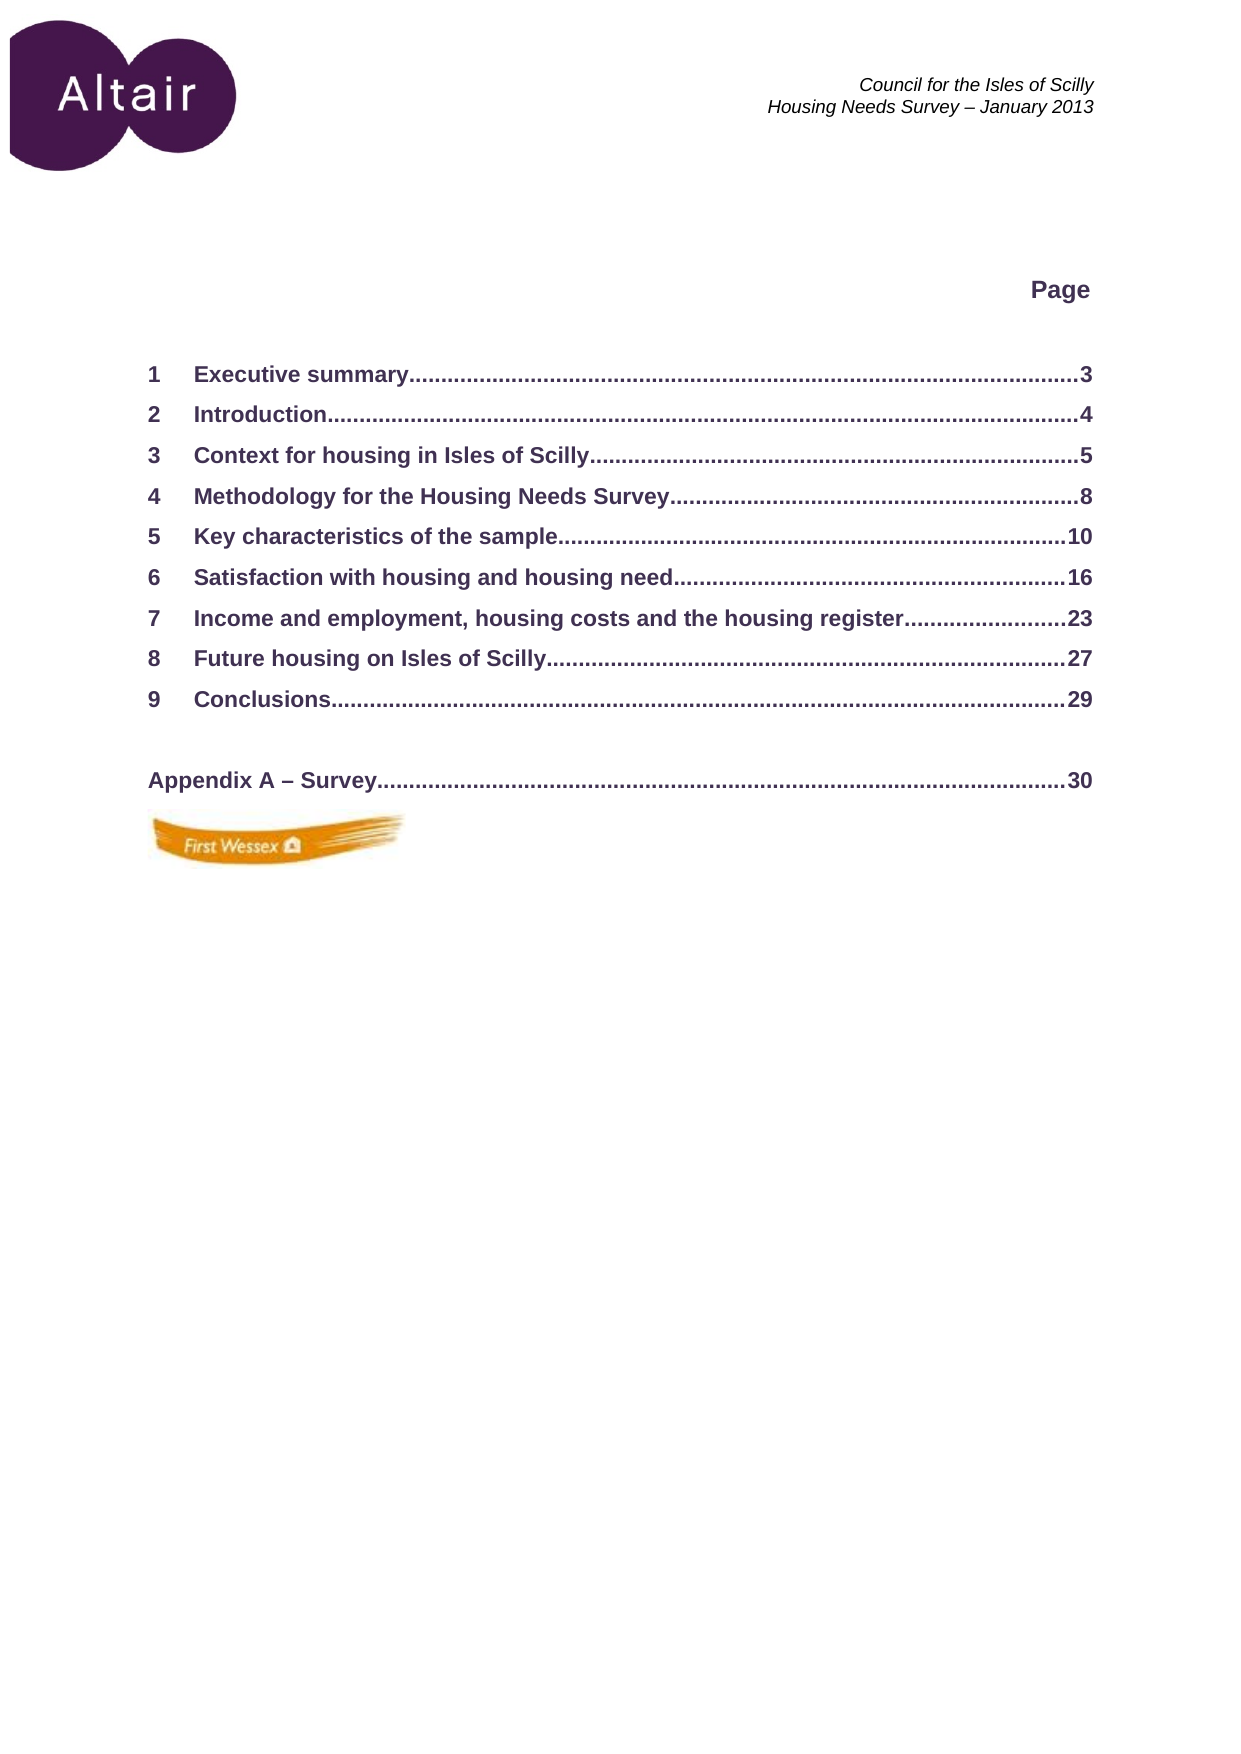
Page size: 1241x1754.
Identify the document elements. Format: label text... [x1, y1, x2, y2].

text 5 Key characteristics of the sample 10 [148, 523, 1090, 549]
text 9 Conclusions 29 [148, 686, 1090, 712]
text 1 Executive summary 3 [148, 361, 1090, 387]
text 2 Introduction 4 [148, 401, 1090, 428]
text 6 Satisfaction with housing and housing need 16 [148, 564, 1090, 590]
text 7 Income and employment, housing costs and the housing register 23 [148, 604, 1090, 631]
picture [9, 14, 254, 177]
text 4 Methodology for the Housing Needs Survey 8 [148, 483, 1090, 509]
text 3 Context for housing in Isles of Scilly 5 [148, 442, 1090, 468]
text 8 Future housing on Isles of Scilly 27 [148, 645, 1090, 671]
picture [147, 809, 406, 869]
text Page [148, 275, 1090, 303]
text Appendix A – Survey 30 [148, 767, 1090, 793]
